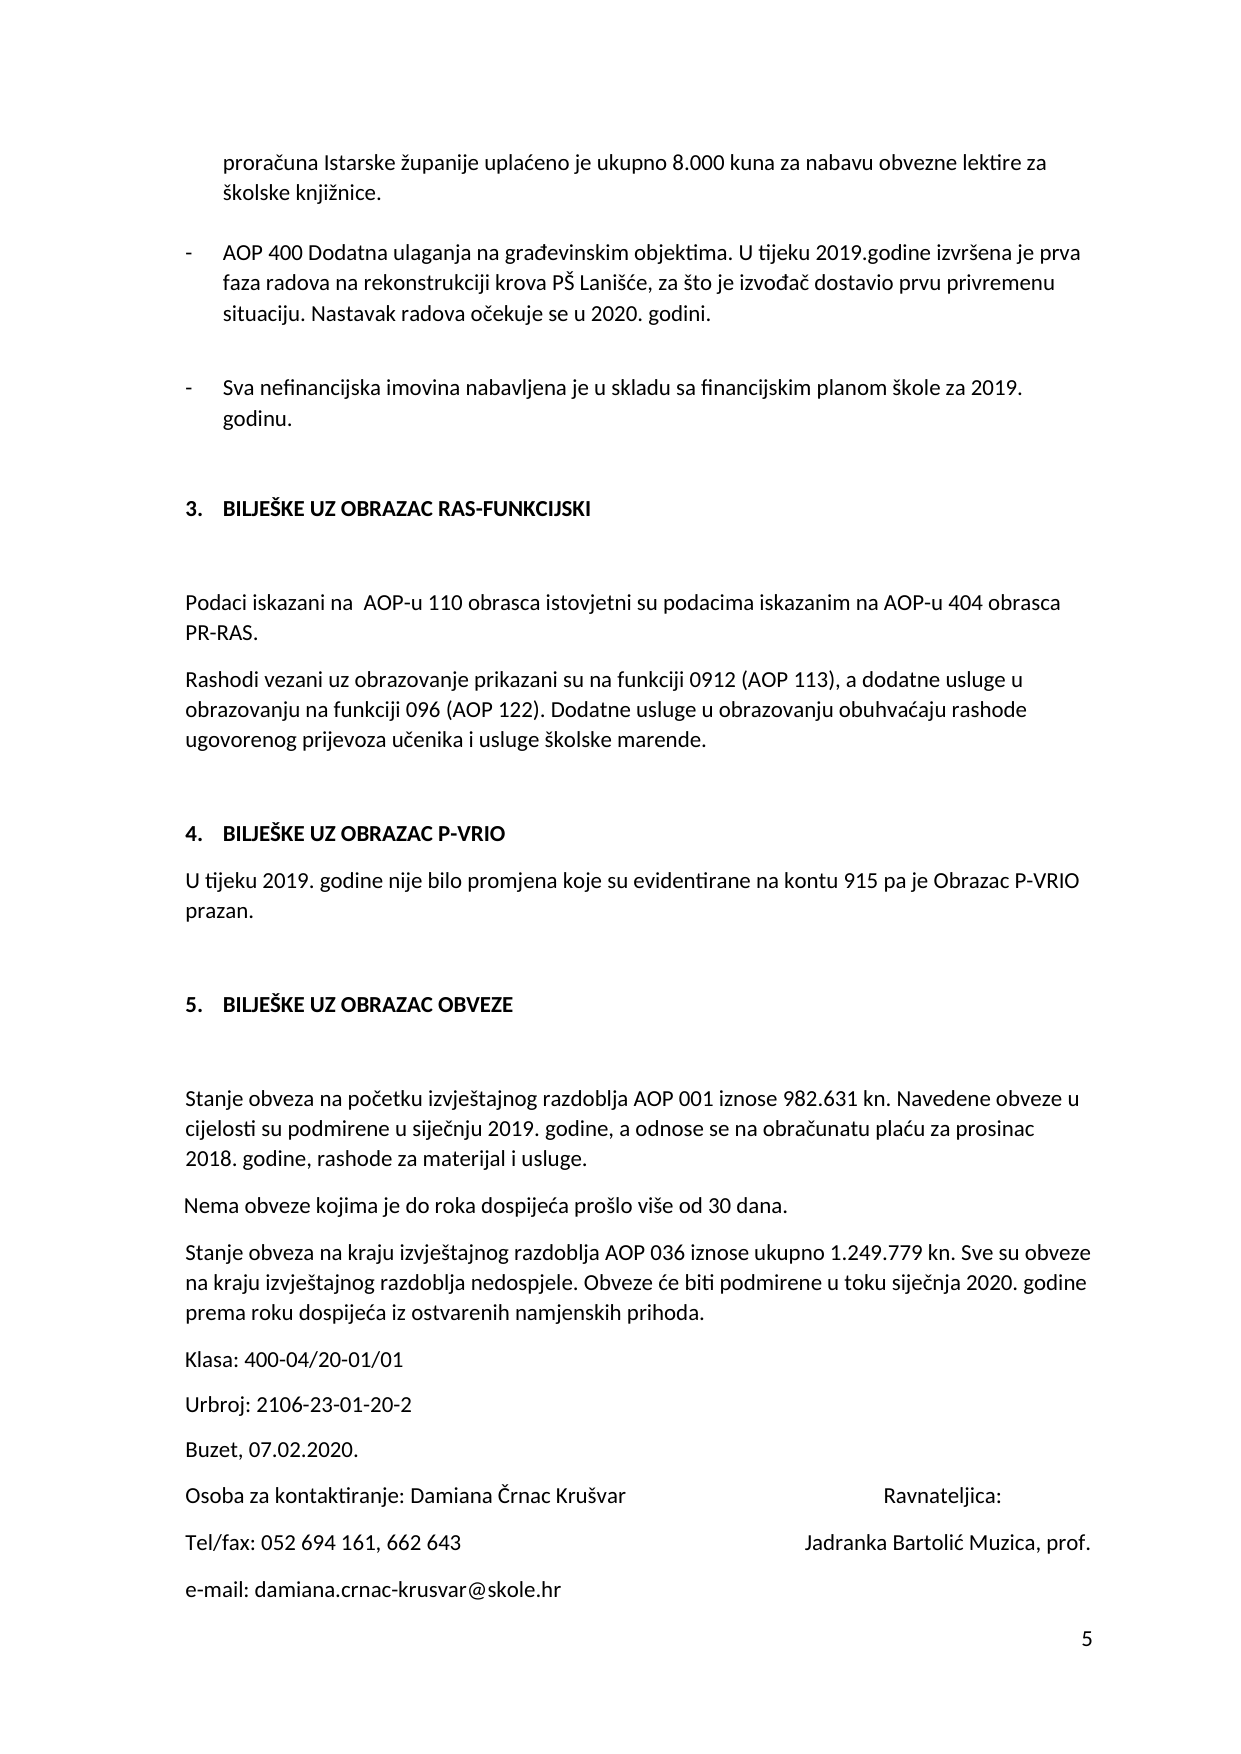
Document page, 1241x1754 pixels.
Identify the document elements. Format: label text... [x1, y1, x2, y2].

text Buzet, 07.02.2020. [185, 1435, 1093, 1463]
text U tijeku 2019. godine nije bilo promjena koje su evidentirane na kontu 915 pa je Obrazac P-VRIO prazan. [185, 866, 1093, 924]
text e-mail: damiana.crnac-krusvar@skole.hr [185, 1575, 1093, 1603]
text Rashodi vezani uz obrazovanje prikazani su na funkciji 0912 (AOP 113), a dodatne usluge u obrazovanju na funkciji 096 (AOP 122). Dodatne usluge u obrazovanju obuhvaćaju rashode ugovorenog prijevoza učenika i usluge školske marende. [185, 665, 1093, 754]
list BILJEŠKE UZ OBRAZAC OBVEZE [185, 990, 1093, 1018]
list BILJEŠKE UZ OBRAZAC RAS-FUNKCIJSKI [185, 494, 1093, 522]
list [185, 148, 1093, 206]
text Nema obveze kojima je do roka dospijeća prošlo više od 30 dana. [148, 1191, 1093, 1219]
text Podaci iskazani na AOP-u 110 obrasca istovjetni su podacima iskazanim na AOP-u 404 obrasca PR-RAS. [185, 588, 1093, 646]
text Stanje obveza na kraju izvještajnog razdoblja AOP 036 iznose ukupno 1.249.779 kn. Sve su obveze na kraju izvještajnog razdoblja nedospjele. Obveze će biti podmirene u toku siječnja 2020. godine prema roku dospijeća iz ostvarenih namjenskih prihoda. [185, 1238, 1093, 1327]
list AOP 400 Dodatna ulaganja na građevinskim objektima. U tijeku 2019.godine izvršena je prva faza radova na rekonstrukciji krova PŠ Lanišće, za što je izvođač dostavio prvu privremenu situaciju. Nastavak radova očekuje se u 2020. godini. [185, 238, 1093, 327]
text Tel/fax: 052 694 161, 662 643 Jadranka Bartolić Muzica, prof. [185, 1528, 1093, 1557]
text Klasa: 400-04/20-01/01 [185, 1345, 1093, 1373]
list BILJEŠKE UZ OBRAZAC P-VRIO [185, 819, 1093, 847]
text Urbroj: 2106-23-01-20-2 [185, 1390, 1093, 1418]
text Stanje obveza na početku izvještajnog razdoblja AOP 001 iznose 982.631 kn. Navedene obveze u cijelosti su podmirene u siječnju 2019. godine, a odnose se na obračunatu plaću za prosinac 2018. godine, rashode za materijal i usluge. [185, 1084, 1093, 1172]
list Sva nefinancijska imovina nabavljena je u skladu sa financijskim planom škole za 2019. godinu. [185, 373, 1093, 432]
text Osoba za kontaktiranje: Damiana Črnac Krušvar Ravnateljica: [185, 1482, 1093, 1510]
